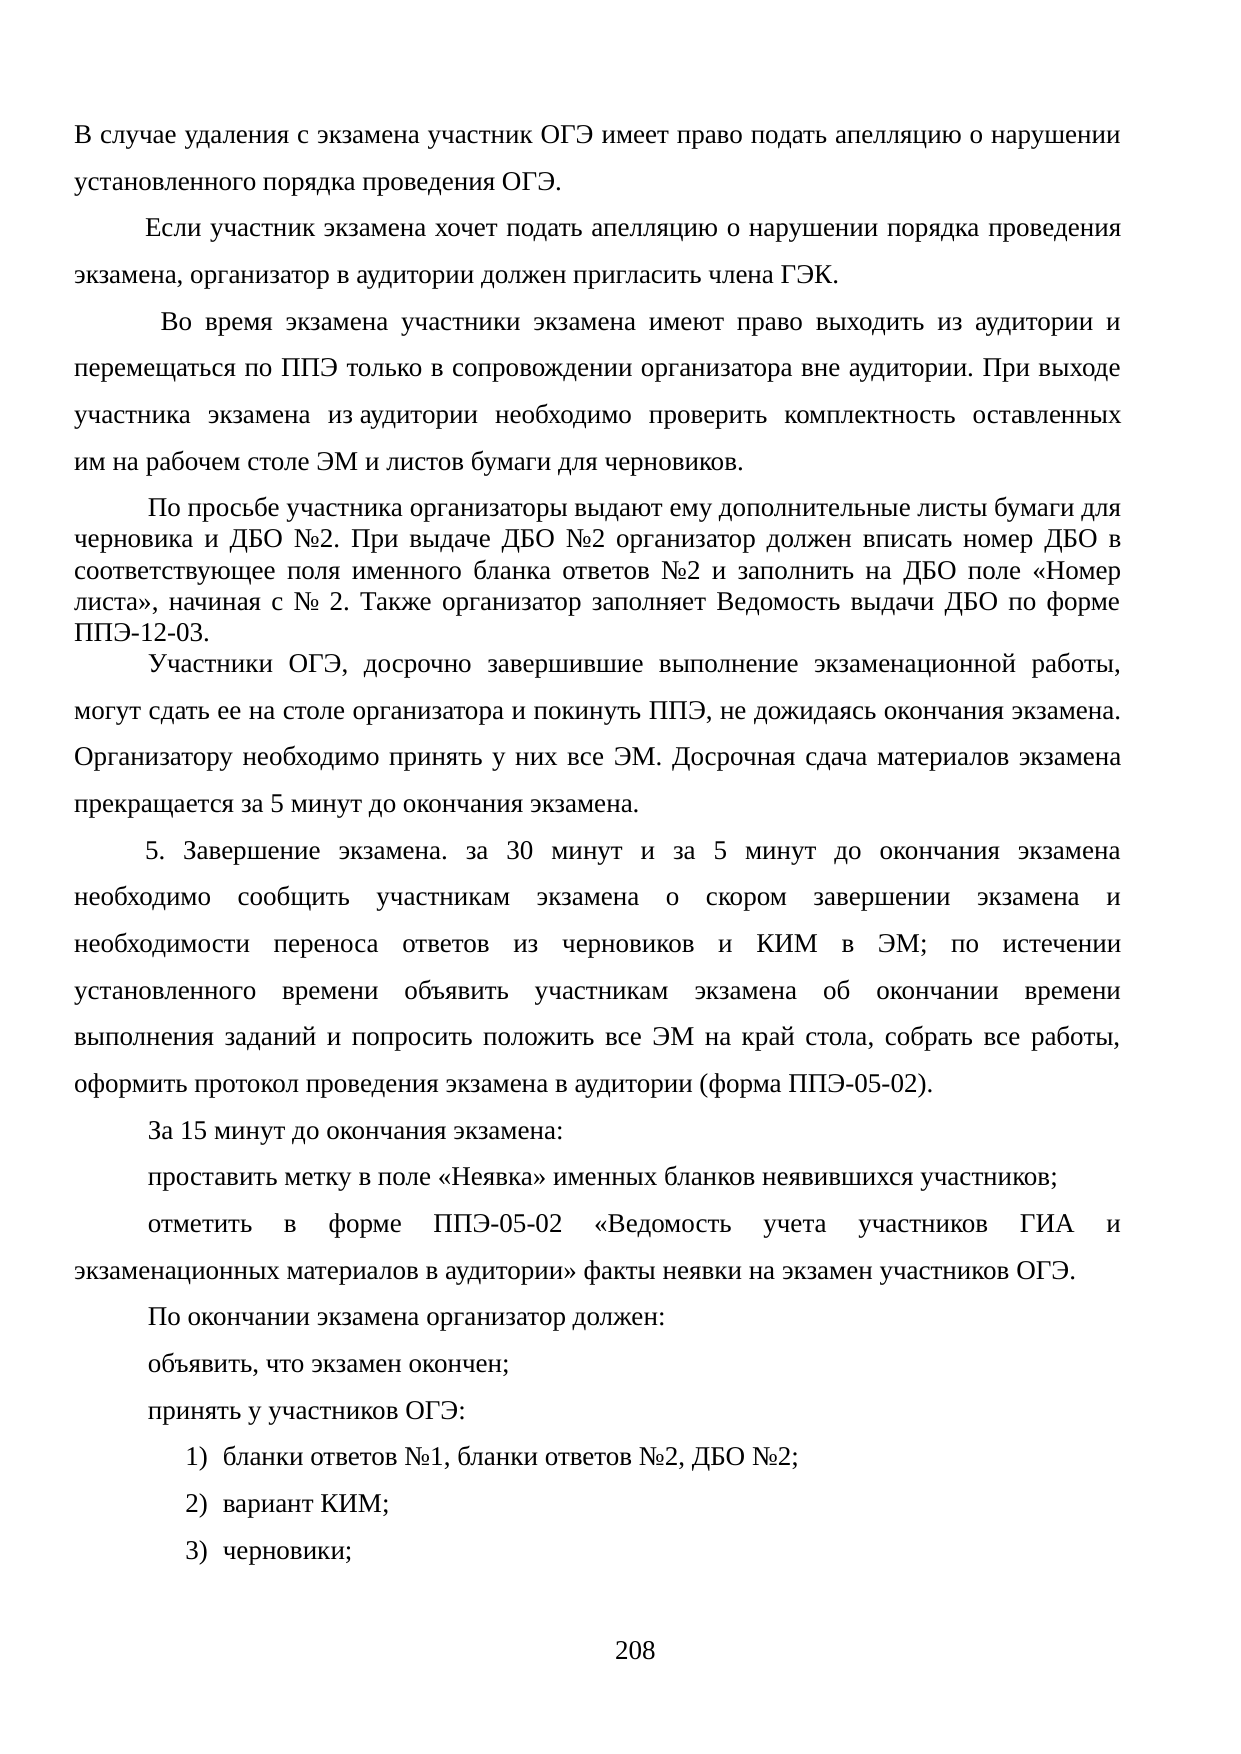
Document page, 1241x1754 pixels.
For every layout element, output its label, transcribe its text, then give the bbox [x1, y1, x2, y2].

list объявить, что экзамен окончен; [74, 1347, 1122, 1378]
list вариант КИМ; [185, 1487, 1122, 1518]
text Участники ОГЭ, досрочно завершившие выполнение экзаменационной работы, могут сдать ее на столе организатора и покинуть ППЭ, не дожидаясь окончания экзамена. Организатору необходимо принять у них все ЭМ. Досрочная сдача материалов экзамена прекращается за 5 минут до окончания экзамена. [74, 647, 1122, 818]
text По окончании экзамена организатор должен: [74, 1301, 1122, 1332]
list отметить в форме ППЭ-05-02 «Ведомость учета участников ГИА и экзаменационных материалов в аудитории» факты неявки на экзамен участников ОГЭ. [74, 1207, 1122, 1285]
text Во время экзамена участники экзамена имеют право выходить из аудитории и перемещаться по ППЭ только в сопровождении организатора вне аудитории. При выходе участника экзамена из аудитории необходимо проверить комплектность оставленных им на рабочем столе ЭМ и листов бумаги для черновиков. [74, 305, 1122, 476]
list черновики; [185, 1534, 1122, 1565]
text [74, 118, 1122, 196]
list бланки ответов №1, бланки ответов №2, ДБО №2; [185, 1441, 1122, 1472]
text 5. Завершение экзамена. за 30 минут и за 5 минут до окончания экзамена необходимо сообщить участникам экзамена о скором завершении экзамена и необходимости переноса ответов из черновиков и КИМ в ЭМ; по истечении установленного времени объявить участникам экзамена об окончании времени выполнения заданий и попросить положить все ЭМ на край стола, собрать все работы, оформить протокол проведения экзамена в аудитории (форма ППЭ-05-02). [74, 834, 1122, 1098]
text За 15 минут до окончания экзамена: [74, 1114, 1122, 1145]
list принять у участников ОГЭ: [74, 1394, 1122, 1425]
text По просьбе участника организаторы выдают ему дополнительные листы бумаги для черновика и ДБО №2. При выдаче ДБО №2 организатор должен вписать номер ДБО в соответствующее поля именного бланка ответов №2 и заполнить на ДБО поле «Номер листа», начиная с № 2. Также организатор заполняет Ведомость выдачи ДБО по форме ППЭ-12-03. [74, 491, 1122, 647]
text Если участник экзамена хочет подать апелляцию о нарушении порядка проведения экзамена, организатор в аудитории должен пригласить члена ГЭК. [74, 211, 1122, 289]
list проставить метку в поле «Неявка» именных бланков неявившихся участников; [74, 1161, 1122, 1192]
